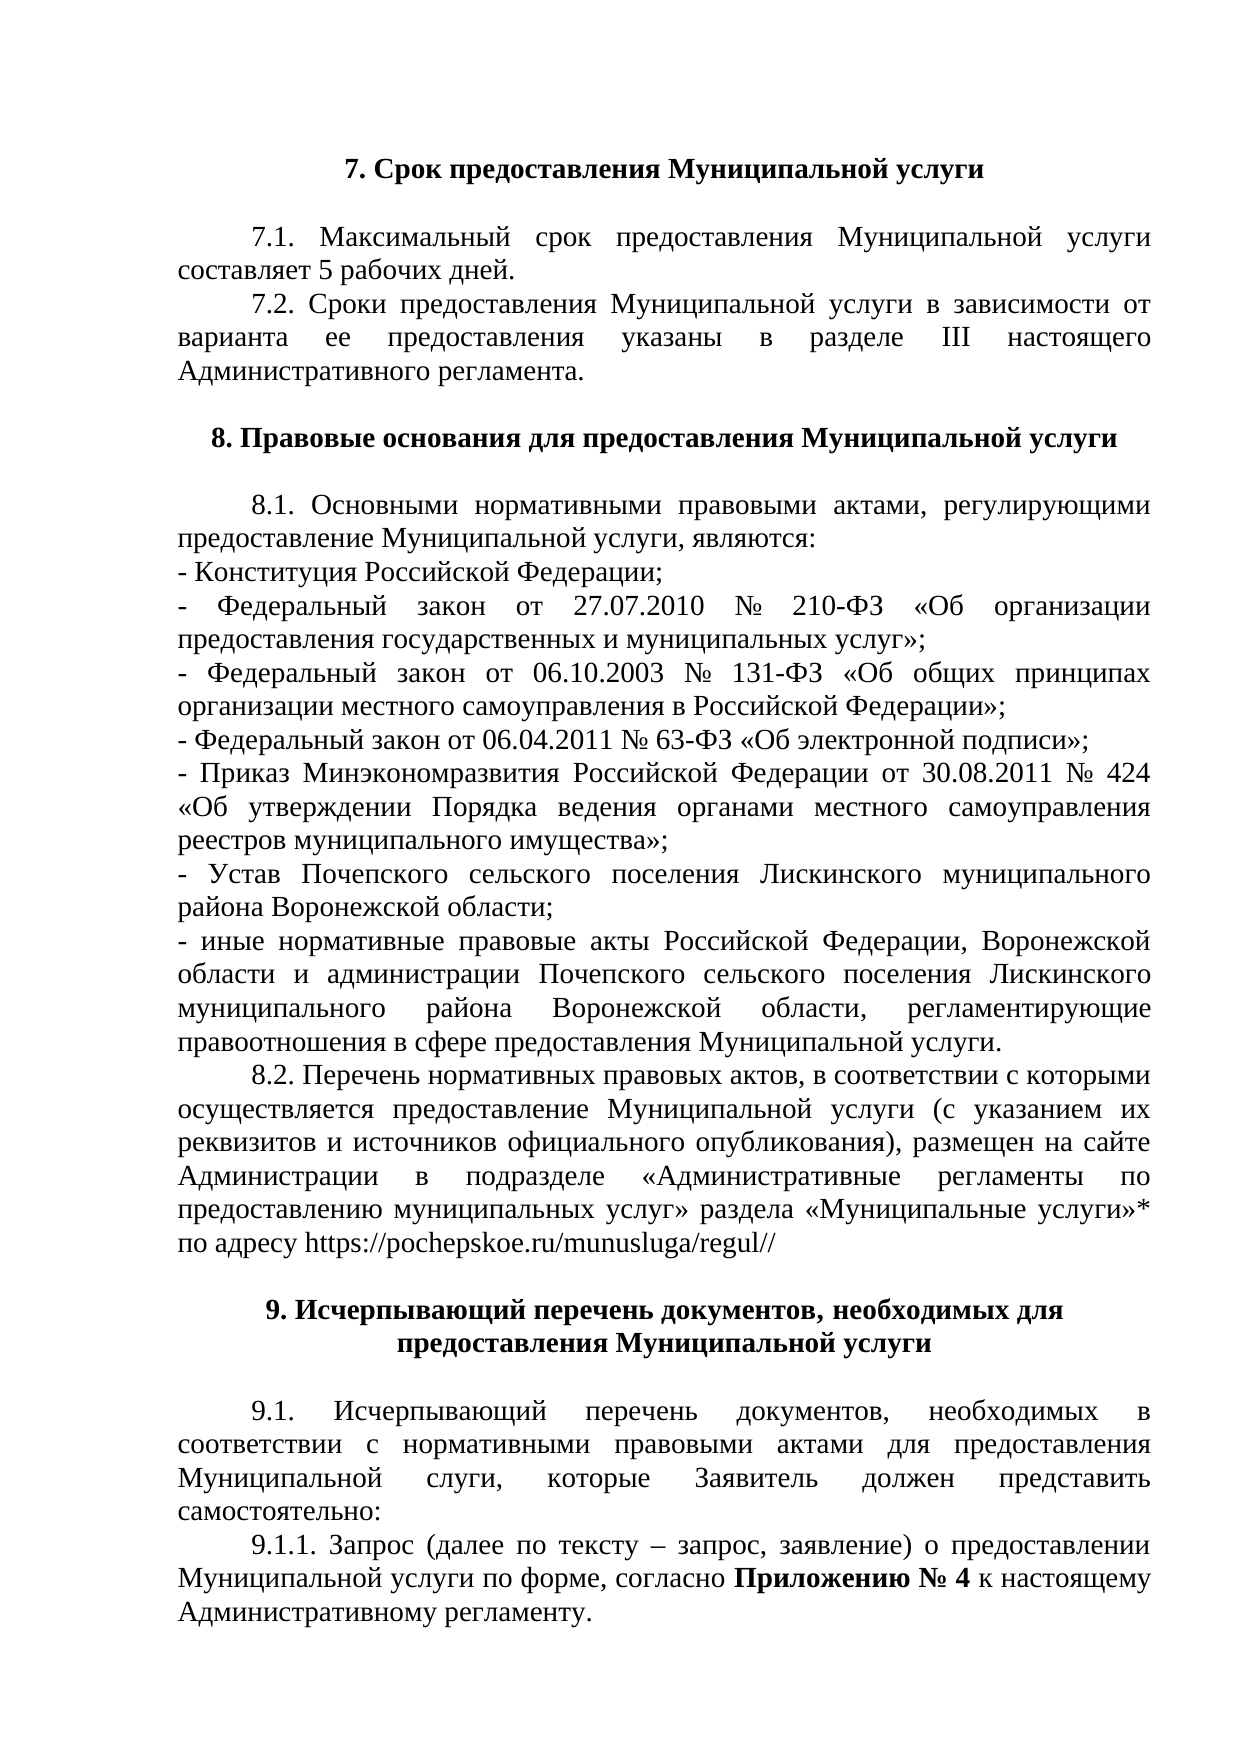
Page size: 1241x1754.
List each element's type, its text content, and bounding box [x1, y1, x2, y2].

text 9. Исчерпывающий перечень документов, необходимых для предоставления Муниципальной услуги [177, 1292, 1152, 1359]
text - Федеральный закон от 06.10.2003 № 131-ФЗ «Об общих принципах организации местного самоуправления в Российской Федерации»; [177, 655, 1152, 722]
text 8.2. Перечень нормативных правовых актов, в соответствии с которыми осуществляется предоставление Муниципальной услуги (с указанием их реквизитов и источников официального опубликования), размещен на сайте Администрации в подразделе «Административные регламенты по предоставлению муниципальных услуг» раздела «Муниципальные услуги»* по адресу https://pochepskoe.ru/munusluga/regul// [177, 1057, 1152, 1258]
text 9.1. Исчерпывающий перечень документов, необходимых в соответствии с нормативными правовыми актами для предоставления Муниципальной слуги, которые Заявитель должен представить самостоятельно: [177, 1393, 1152, 1527]
text 8. Правовые основания для предоставления Муниципальной услуги [177, 420, 1152, 453]
text 8.1. Основными нормативными правовыми актами, регулирующими предоставление Муниципальной услуги, являются: [177, 487, 1152, 554]
text - Федеральный закон от 06.04.2011 № 63-ФЗ «Об электронной подписи»; [177, 722, 1152, 755]
text - иные нормативные правовые акты Российской Федерации, Воронежской области и администрации Почепского сельского поселения Лискинского муниципального района Воронежской области, регламентирующие правоотношения в сфере предоставления Муниципальной услуги. [177, 923, 1152, 1057]
text 9.1.1. Запрос (далее по тексту – запрос, заявление) о предоставлении Муниципальной услуги по форме, согласно Приложению № 4 к настоящему Административному регламенту. [177, 1527, 1152, 1627]
text - Конституция Российской Федерации; [177, 554, 1152, 588]
text 7.1. Максимальный срок предоставления Муниципальной услуги составляет 5 рабочих дней. [177, 219, 1152, 286]
text 7. Срок предоставления Муниципальной услуги [177, 152, 1152, 185]
text - Устав Почепского сельского поселения Лискинского муниципального района Воронежской области; [177, 856, 1152, 923]
text - Приказ Минэкономразвития Российской Федерации от 30.08.2011 № 424 «Об утверждении Порядка ведения органами местного самоуправления реестров муниципального имущества»; [177, 755, 1152, 856]
text - Федеральный закон от 27.07.2010 № 210-ФЗ «Об организации предоставления государственных и муниципальных услуг»; [177, 588, 1152, 655]
text 7.2. Сроки предоставления Муниципальной услуги в зависимости от варианта ее предоставления указаны в разделе III настоящего Административного регламента. [177, 286, 1152, 386]
